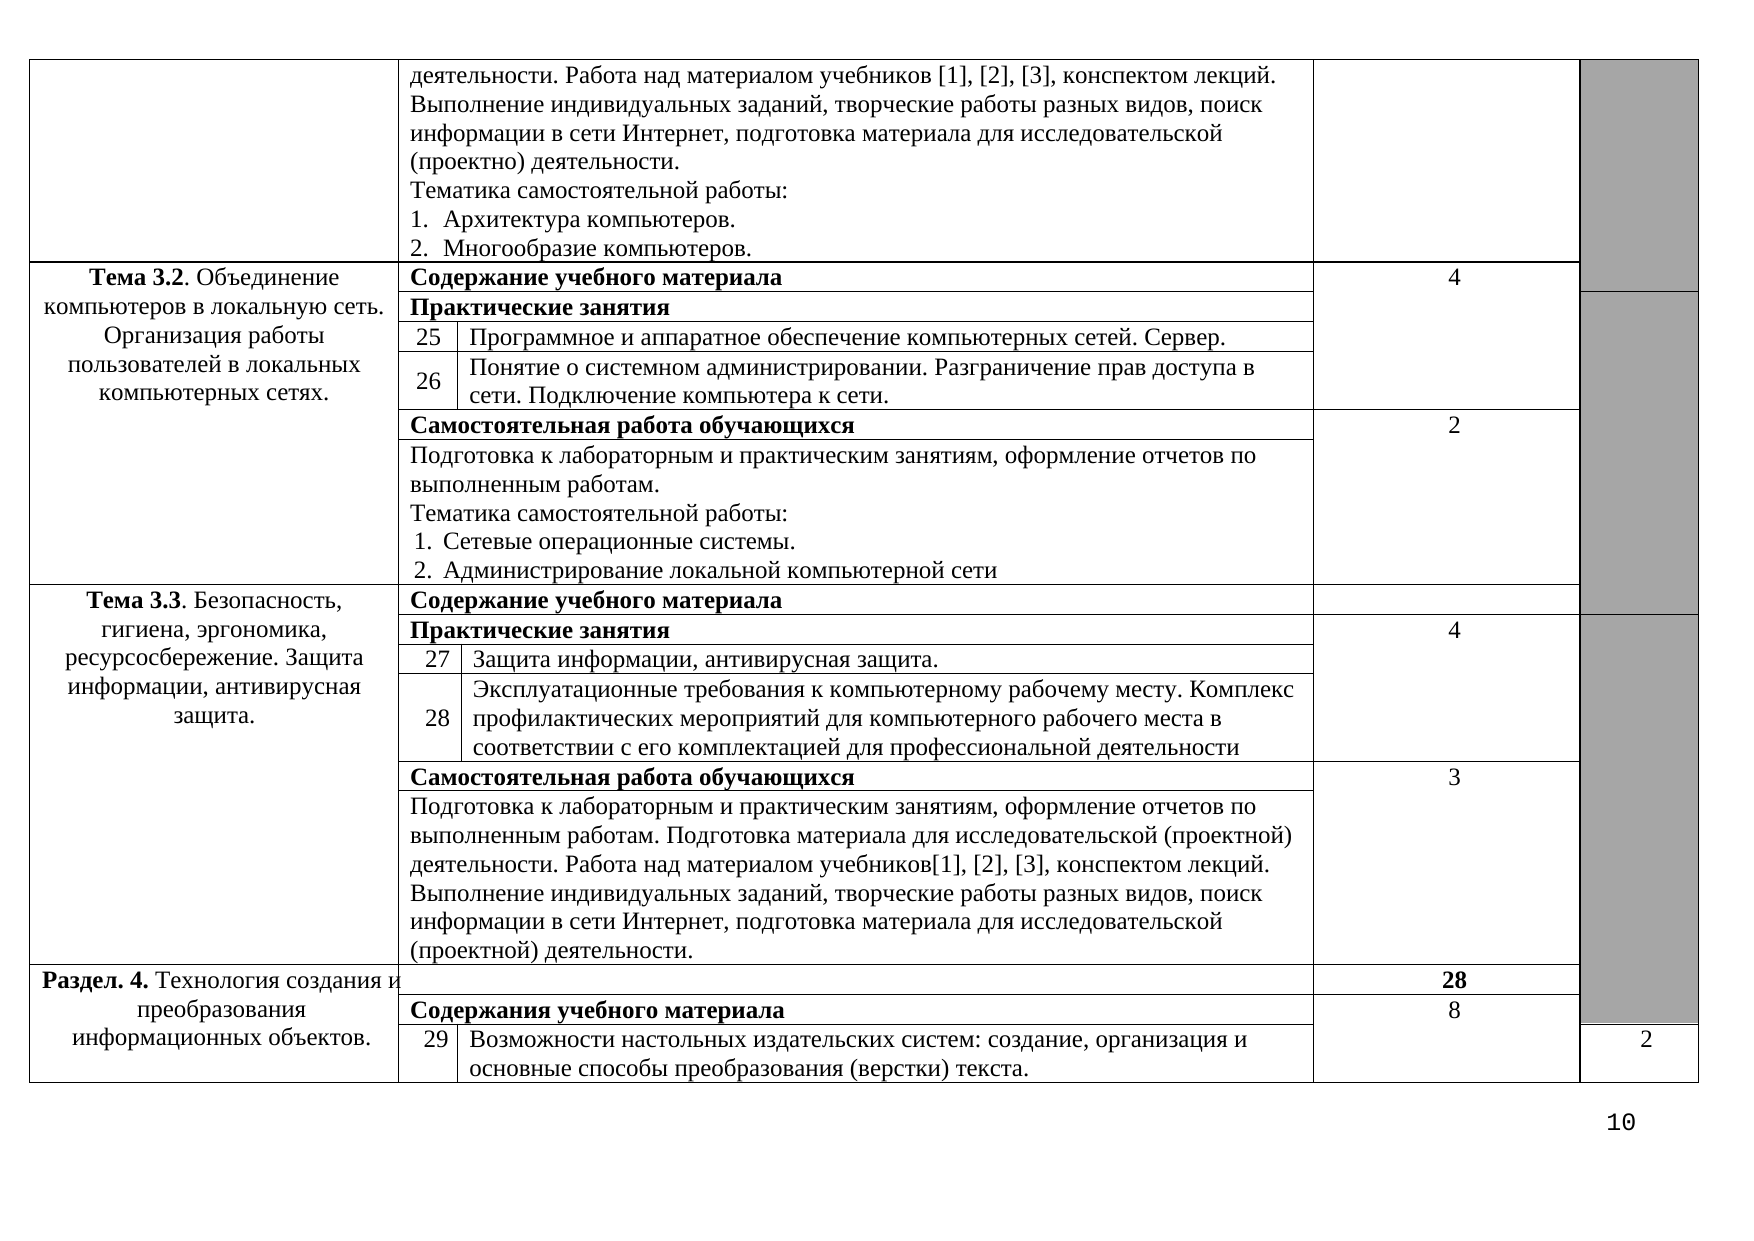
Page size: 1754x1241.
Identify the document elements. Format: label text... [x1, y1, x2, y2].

table_cell Содержания учебного материала [399, 995, 1313, 1023]
table_cell Программное и аппаратное обеспечение компьютерных сетей. Сервер. [458, 322, 1313, 351]
table_cell 2 [1581, 1025, 1698, 1082]
table_cell [399, 965, 1313, 994]
table_cell Самостоятельная работа обучающихся [399, 410, 1313, 439]
table_cell Защита информации, антивирусная защита. [462, 645, 1313, 673]
table_cell 3 [1314, 762, 1579, 964]
table_cell Понятие о системном администрировании. Разграничение прав доступа в сети. Подключение компьютера к сети. [458, 352, 1313, 409]
table_cell Практические занятия [399, 292, 1313, 321]
table_cell [1314, 585, 1579, 614]
table_cell Эксплуатационные требования к компьютерному рабочему месту. Комплекс профилактических мероприятий для компьютерного рабочего места в соответствии с его комплектацией для профессиональной деятельности [462, 674, 1313, 761]
table_cell [1581, 292, 1698, 614]
table_cell Возможности настольных издательских систем: создание, организация и основные способы преобразования (верстки) текста. [458, 1025, 1313, 1082]
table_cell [399, 60, 1313, 261]
table_cell [1581, 615, 1698, 1023]
table_cell Подготовка к лабораторным и практическим занятиям, оформление отчетов по выполненным работам. Тематика самостоятельной работы: Сетевые операционные системы. Администрирование локальной компьютерной сети [399, 440, 1313, 584]
table_cell Раздел. 4. Технология создания и преобразования информационных объектов. [30, 965, 398, 1082]
table_cell Тема 3.2. Объединение компьютеров в локальную сеть. Организация работы пользователей в локальных компьютерных сетях. [30, 263, 398, 584]
table_cell 4 [1314, 615, 1579, 761]
table_cell Самостоятельная работа обучающихся [399, 762, 1313, 790]
table_cell 2 [1314, 410, 1579, 584]
table_cell 28 [399, 674, 461, 761]
table_cell 25 [399, 322, 457, 351]
table_cell 8 [1314, 995, 1579, 1082]
table_cell 26 [399, 352, 457, 409]
table_cell Тема 3.3. Безопасность, гигиена, эргономика, ресурсосбережение. Защита информации, антивирусная защита. [30, 585, 398, 964]
table_cell Подготовка к лабораторным и практическим занятиям, оформление отчетов по выполненным работам. Подготовка материала для исследовательской (проектной) деятельности. Работа над материалом учебников[1], [2], [3], конспектом лекций. Выполнение индивидуальных заданий, творческие работы разных видов, поиск информации в сети Интернет, подготовка материала для исследовательской (проектной) деятельности. [399, 791, 1313, 964]
table_cell 27 [399, 645, 461, 673]
table_cell Содержание учебного материала [399, 263, 1313, 291]
table_cell 29 [399, 1025, 457, 1082]
table_cell Практические занятия [399, 615, 1313, 643]
table_cell 4 [1314, 263, 1579, 409]
table_cell 28 [1314, 965, 1579, 994]
table_cell Содержание учебного материала [399, 585, 1313, 614]
